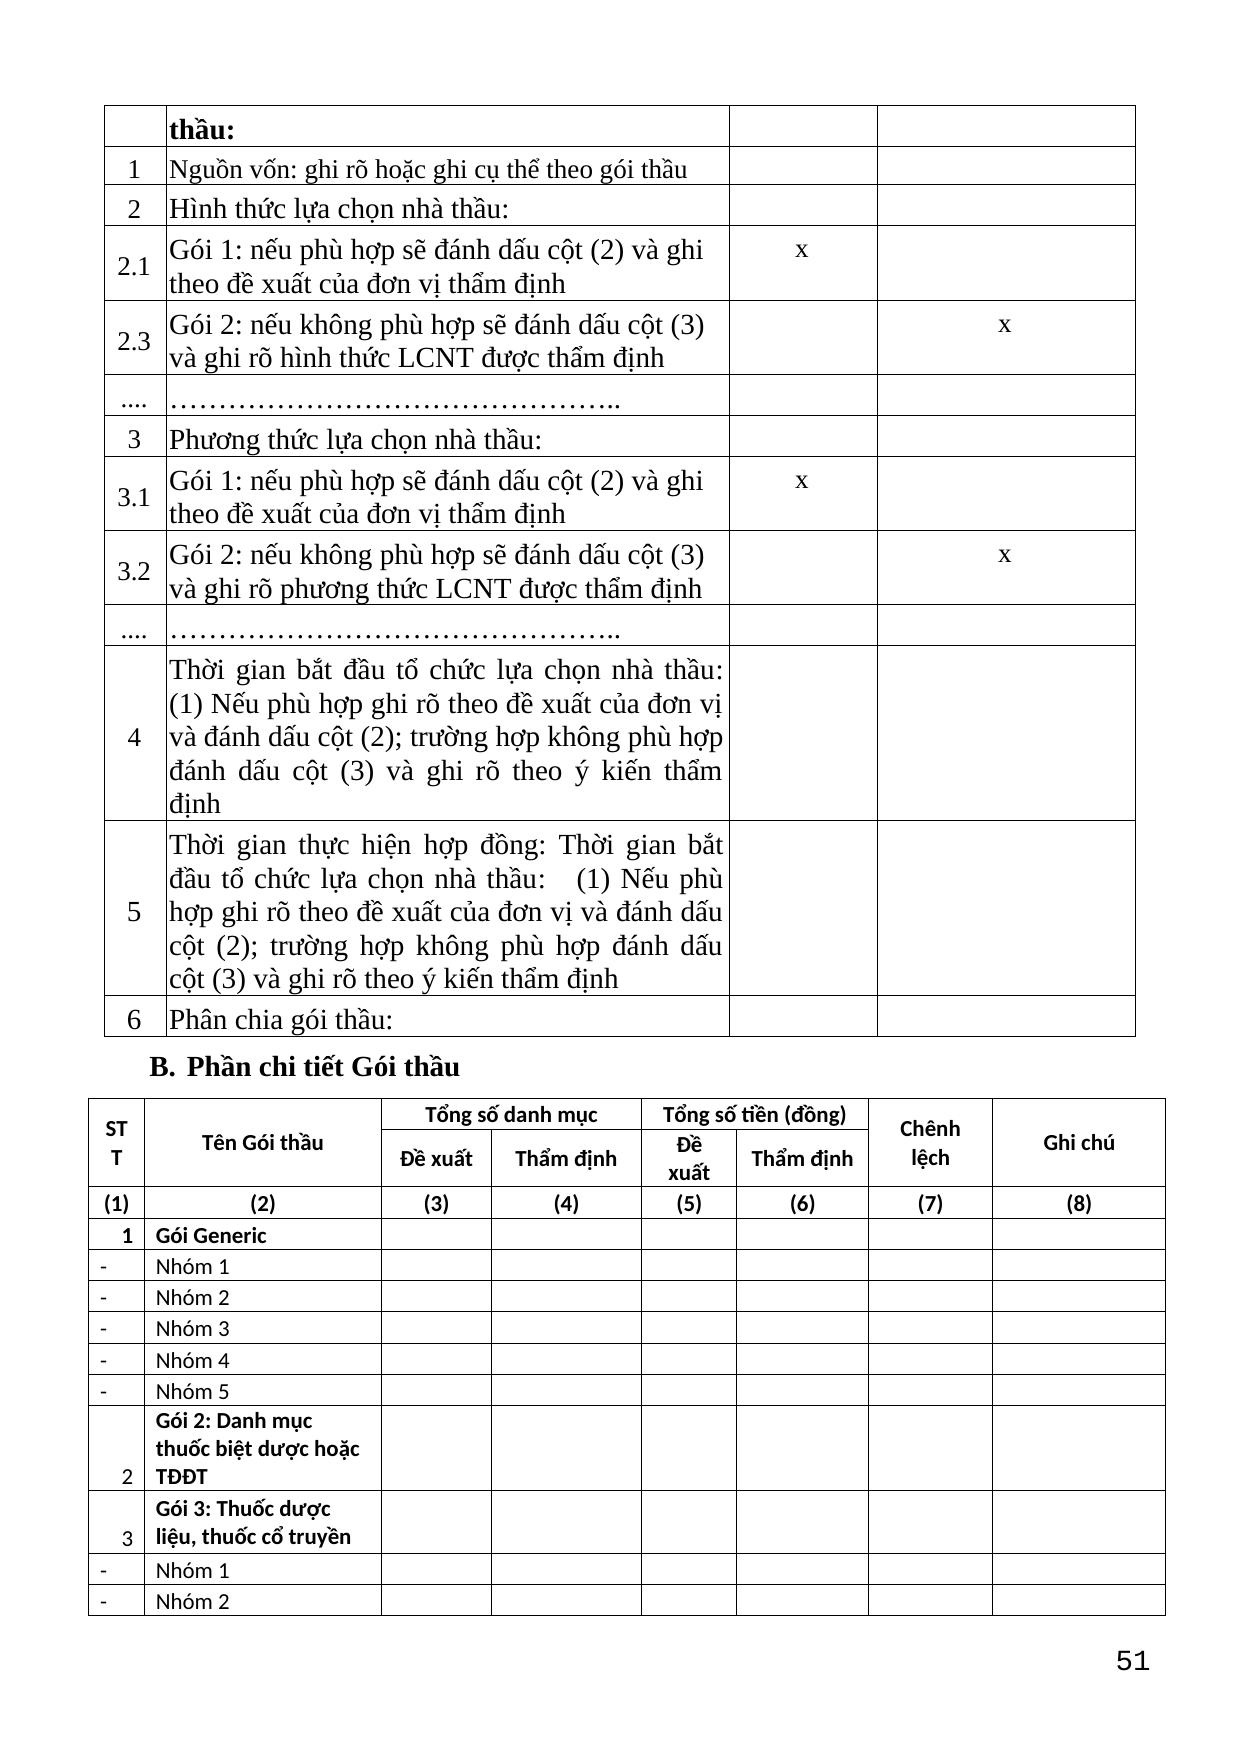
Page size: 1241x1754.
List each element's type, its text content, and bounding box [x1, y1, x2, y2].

table_cell [642, 1491, 736, 1553]
table_cell [737, 1585, 868, 1615]
table_cell [492, 1281, 641, 1311]
table_cell [878, 185, 1135, 225]
table_cell [993, 1344, 1165, 1374]
table_cell Gói 3: Thuốc dược liệu, thuốc cổ truyền [145, 1491, 381, 1553]
table_cell ……………………………………….. [167, 605, 729, 645]
table_cell [993, 1585, 1165, 1615]
table_cell Nhóm 5 [145, 1375, 381, 1405]
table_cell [167, 106, 729, 146]
table_cell [878, 996, 1135, 1036]
table_cell Gói 2: Danh mục thuốc biệt dược hoặc TĐĐT [145, 1406, 381, 1490]
table_cell [993, 1491, 1165, 1553]
table_cell [382, 1312, 491, 1342]
table_cell [382, 1250, 491, 1280]
table_header Ghi chú [993, 1099, 1165, 1186]
table_cell 2.1 [105, 226, 166, 299]
table_cell x [878, 531, 1135, 604]
table_cell [642, 1585, 736, 1615]
table_header STT [89, 1099, 144, 1186]
table_cell [869, 1250, 992, 1280]
table_cell [869, 1219, 992, 1249]
table_cell 1 [105, 147, 166, 184]
table_cell Thời gian bắt đầu tổ chức lựa chọn nhà thầu: (1) Nếu phù hợp ghi rõ theo đề xuất của đơn vị và đánh dấu cột (2); trường hợp không phù hợp đánh dấu cột (3) và ghi rõ theo ý kiến thẩm định [167, 646, 729, 820]
table_cell Đề xuất [642, 1130, 736, 1186]
table_cell [382, 1219, 491, 1249]
table_cell [993, 1312, 1165, 1342]
table_cell 6 [105, 996, 166, 1036]
table_cell [737, 1250, 868, 1280]
table_cell [492, 1375, 641, 1405]
table_cell [878, 821, 1135, 995]
table_cell Thời gian thực hiện hợp đồng: Thời gian bắt đầu tổ chức lựa chọn nhà thầu: (1) Nếu phù hợp ghi rõ theo đề xuất của đơn vị và đánh dấu cột (2); trường hợp không phù hợp đánh dấu cột (3) và ghi rõ theo ý kiến thẩm định [167, 821, 729, 995]
table_cell 1 [89, 1219, 144, 1249]
table_cell - [89, 1250, 144, 1280]
table_cell [382, 1554, 491, 1584]
table_cell [869, 1491, 992, 1553]
table_cell [993, 1554, 1165, 1584]
table_cell [730, 106, 877, 146]
table_cell [730, 646, 877, 820]
table_cell [878, 646, 1135, 820]
table_cell [878, 147, 1135, 184]
table_cell x [878, 301, 1135, 374]
table_cell [382, 1375, 491, 1405]
table_cell [730, 375, 877, 415]
table_cell Nhóm 1 [145, 1554, 381, 1584]
table_cell [993, 1219, 1165, 1249]
table_cell [492, 1344, 641, 1374]
table_cell [492, 1312, 641, 1342]
table_cell [642, 1219, 736, 1249]
table_cell [492, 1554, 641, 1584]
table_cell [730, 416, 877, 456]
table_cell [382, 1281, 491, 1311]
table_cell Gói 1: nếu phù hợp sẽ đánh dấu cột (2) và ghi theo đề xuất của đơn vị thẩm định [167, 226, 729, 299]
table_cell - [89, 1375, 144, 1405]
table_header Tổng số tiền (đồng) [642, 1099, 868, 1129]
table_cell [382, 1491, 491, 1553]
table_cell [878, 106, 1135, 146]
table_cell [737, 1375, 868, 1405]
table_cell (7) [869, 1187, 992, 1217]
table_cell - [89, 1344, 144, 1374]
table_cell Thẩm định [492, 1130, 641, 1186]
table_cell [382, 1406, 491, 1490]
table_cell [730, 185, 877, 225]
table_cell 5 [105, 821, 166, 995]
table_cell Gói 2: nếu không phù hợp sẽ đánh dấu cột (3) và ghi rõ hình thức LCNT được thẩm định [167, 301, 729, 374]
table_cell 2 [89, 1406, 144, 1490]
table_cell (8) [993, 1187, 1165, 1217]
table_cell .... [105, 605, 166, 645]
table_cell [382, 1344, 491, 1374]
table_cell .... [105, 375, 166, 415]
table_cell (2) [145, 1187, 381, 1217]
table_cell [492, 1585, 641, 1615]
table_cell [737, 1281, 868, 1311]
table_cell [642, 1375, 736, 1405]
table_cell 3.2 [105, 531, 166, 604]
table_cell [869, 1585, 992, 1615]
table_cell [730, 147, 877, 184]
table_cell [737, 1554, 868, 1584]
table_cell [642, 1406, 736, 1490]
table_cell [730, 821, 877, 995]
table_cell [878, 375, 1135, 415]
table_cell Nhóm 4 [145, 1344, 381, 1374]
table_cell [993, 1281, 1165, 1311]
table_cell [492, 1406, 641, 1490]
table_cell [492, 1491, 641, 1553]
table_cell [878, 416, 1135, 456]
table_cell Đề xuất [382, 1130, 491, 1186]
table_header Tổng số danh mục [382, 1099, 641, 1129]
table_cell [869, 1344, 992, 1374]
table_header Tên Gói thầu [145, 1099, 381, 1186]
table_cell [993, 1406, 1165, 1490]
table_cell Phân chia gói thầu: [167, 996, 729, 1036]
table_cell [642, 1312, 736, 1342]
table_cell [730, 531, 877, 604]
table_cell - [89, 1281, 144, 1311]
table_cell (3) [382, 1187, 491, 1217]
table_cell [878, 226, 1135, 299]
table_cell Nhóm 2 [145, 1281, 381, 1311]
table_cell Nhóm 2 [145, 1585, 381, 1615]
table_cell (1) [89, 1187, 144, 1217]
table_cell (4) [492, 1187, 641, 1217]
table_cell [878, 605, 1135, 645]
table_cell Nhóm 1 [145, 1250, 381, 1280]
table_cell 2 [105, 185, 166, 225]
table_cell Gói Generic [145, 1219, 381, 1249]
table_cell [642, 1281, 736, 1311]
table_cell [730, 605, 877, 645]
table_cell - [89, 1554, 144, 1584]
table_cell Nguồn vốn: ghi rõ hoặc ghi cụ thể theo gói thầu [167, 147, 729, 184]
table_cell 3.1 [105, 457, 166, 530]
table_cell [642, 1250, 736, 1280]
table_cell [730, 996, 877, 1036]
table_cell x [730, 226, 877, 299]
table_cell 3 [105, 416, 166, 456]
table_cell [730, 301, 877, 374]
table_cell - [89, 1585, 144, 1615]
table_cell [993, 1250, 1165, 1280]
table_cell 2.3 [105, 301, 166, 374]
table_cell 4 [105, 646, 166, 820]
table_cell Hình thức lựa chọn nhà thầu: [167, 185, 729, 225]
table_cell [737, 1219, 868, 1249]
table_cell (6) [737, 1187, 868, 1217]
table_cell [869, 1375, 992, 1405]
list Phần chi tiết Gói thầu [149, 1049, 1150, 1083]
table_cell [869, 1406, 992, 1490]
table_cell [878, 457, 1135, 530]
table_cell [737, 1312, 868, 1342]
table_cell II [105, 106, 166, 146]
table_cell [492, 1250, 641, 1280]
table_cell [382, 1585, 491, 1615]
table_cell [642, 1344, 736, 1374]
table_cell [869, 1312, 992, 1342]
table_cell [737, 1491, 868, 1553]
table_cell [737, 1344, 868, 1374]
table_cell (5) [642, 1187, 736, 1217]
table_cell Phương thức lựa chọn nhà thầu: [167, 416, 729, 456]
table_header Chênh lệch [869, 1099, 992, 1186]
table_cell Gói 2: nếu không phù hợp sẽ đánh dấu cột (3) và ghi rõ phương thức LCNT được thẩm định [167, 531, 729, 604]
table_cell [642, 1554, 736, 1584]
table_cell ……………………………………….. [167, 375, 729, 415]
table_cell [993, 1375, 1165, 1405]
table_cell [492, 1219, 641, 1249]
table_cell Thẩm định [737, 1130, 868, 1186]
table_cell 3 [89, 1491, 144, 1553]
table_cell - [89, 1312, 144, 1342]
table_cell Gói 1: nếu phù hợp sẽ đánh dấu cột (2) và ghi theo đề xuất của đơn vị thẩm định [167, 457, 729, 530]
table_cell [869, 1554, 992, 1584]
table_cell x [730, 457, 877, 530]
table_cell [737, 1406, 868, 1490]
table_cell Nhóm 3 [145, 1312, 381, 1342]
table_cell [869, 1281, 992, 1311]
